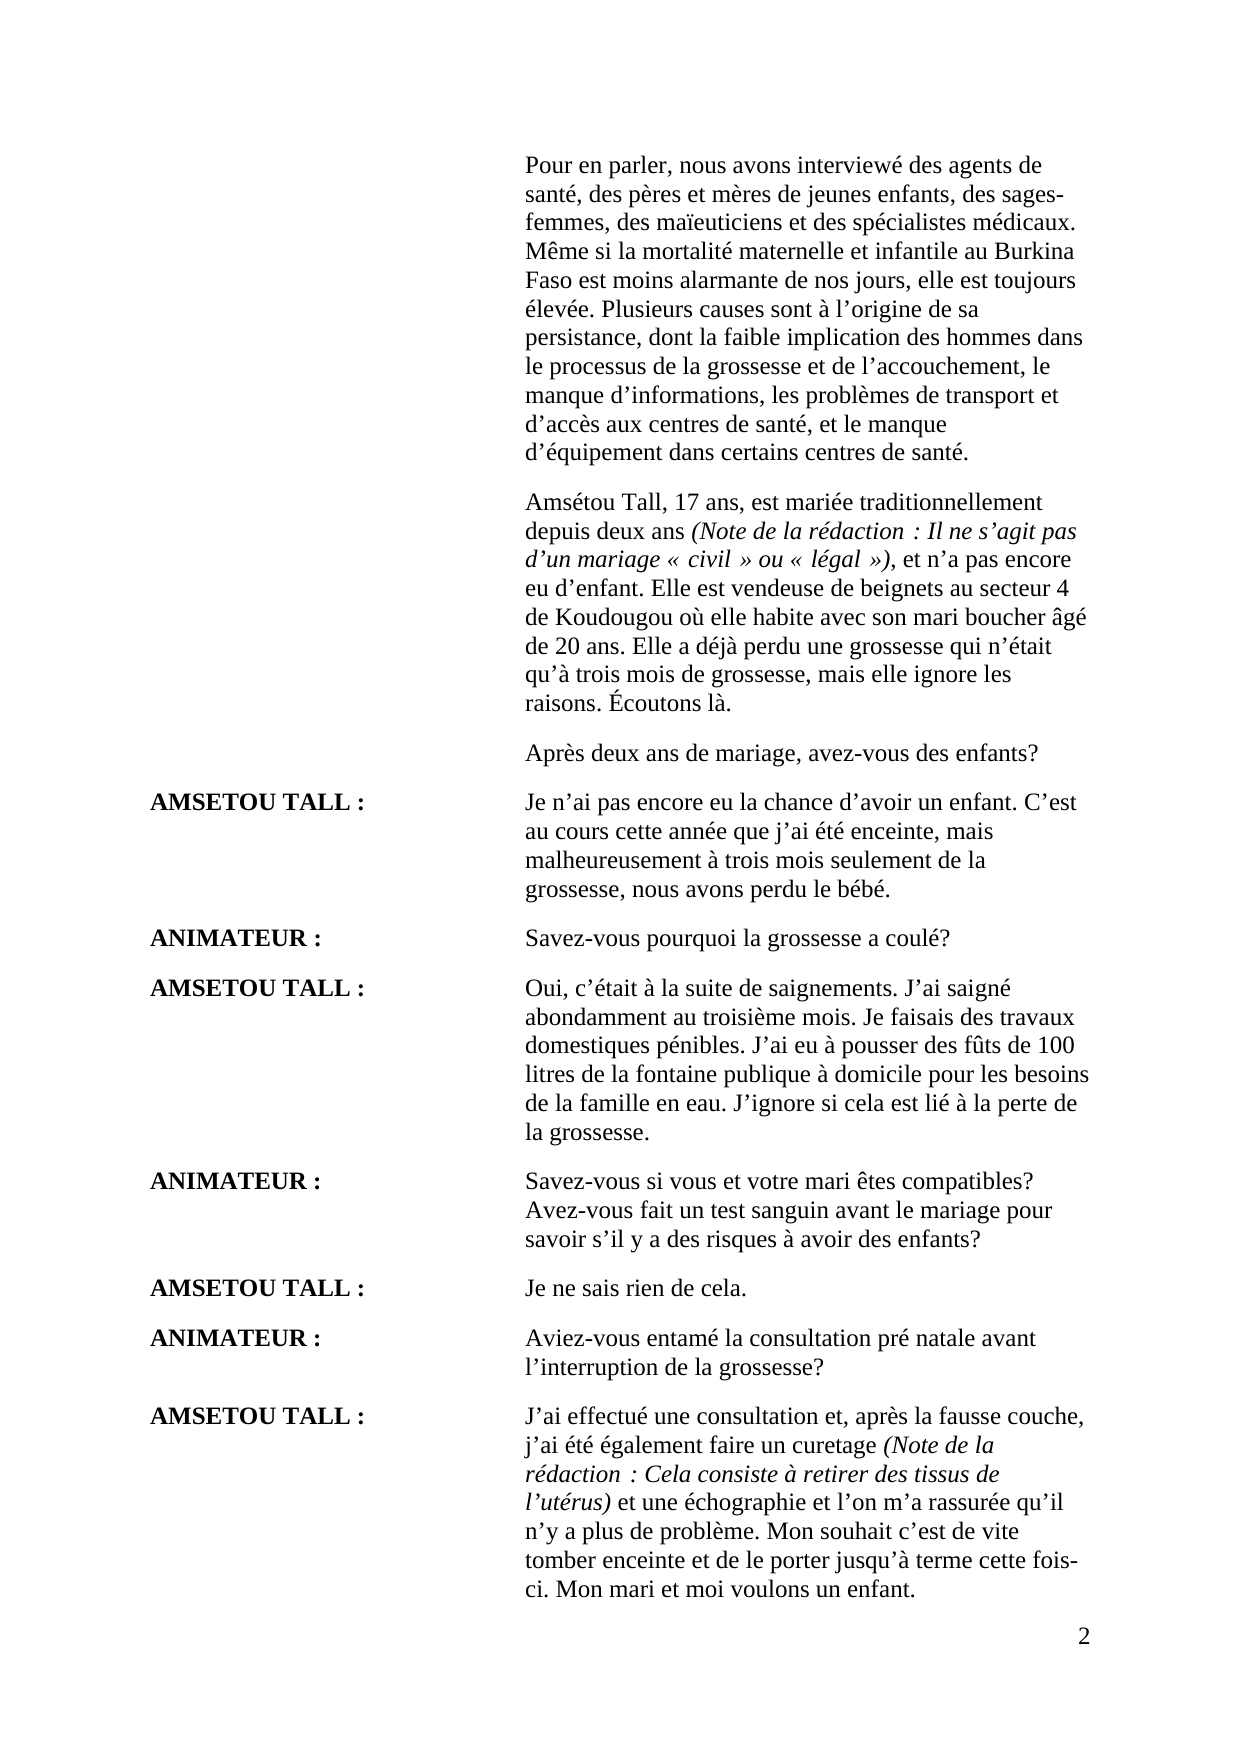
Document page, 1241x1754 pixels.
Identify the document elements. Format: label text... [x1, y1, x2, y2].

text Amsétou Tall, 17 ans, est mariée traditionnellement depuis deux ans (Note de la rédaction : Il ne s’agit pas d’un mariage « civil » ou « légal »), et n’a pas encore eu d’enfant. Elle est vendeuse de beignets au secteur 4 de Koudougou où elle habite avec son mari boucher âgé de 20 ans. Elle a déjà perdu une grossesse qui n’était qu’à trois mois de grossesse, mais elle ignore les raisons. Écoutons là. [525, 487, 1090, 717]
text ANIMATEUR : Savez-vous pourquoi la grossesse a coulé? [150, 923, 1090, 952]
text Après deux ans de mariage, avez-vous des enfants? [150, 738, 1090, 767]
text AMSETOU TALL : Je n’ai pas encore eu la chance d’avoir un enfant. C’est au cours cette année que j’ai été enceinte, mais malheureusement à trois mois seulement de la grossesse, nous avons perdu le bébé. [150, 787, 1090, 902]
text AMSETOU TALL : Je ne sais rien de cela. [150, 1273, 1090, 1302]
text AMSETOU TALL : Oui, c’était à la suite de saignements. J’ai saigné abondamment au troisième mois. Je faisais des travaux domestiques pénibles. J’ai eu à pousser des fûts de 100 litres de la fontaine publique à domicile pour les besoins de la famille en eau. J’ignore si cela est lié à la perte de la grossesse. [150, 973, 1090, 1145]
text ANIMATEUR : Aviez-vous entamé la consultation pré natale avant l’interruption de la grossesse? [150, 1323, 1090, 1380]
text AMSETOU TALL : J’ai effectué une consultation et, après la fausse couche, j’ai été également faire un curetage (Note de la rédaction : Cela consiste à retirer des tissus de l’utérus) et une échographie et l’on m’a rassurée qu’il n’y a plus de problème. Mon souhait c’est de vite tomber enceinte et de le porter jusqu’à terme cette fois-ci. Mon mari et moi voulons un enfant. [150, 1401, 1090, 1602]
text Pour en parler, nous avons interviewé des agents de santé, des pères et mères de jeunes enfants, des sages-femmes, des maïeuticiens et des spécialistes médicaux. Même si la mortalité maternelle et infantile au Burkina Faso est moins alarmante de nos jours, elle est toujours élevée. Plusieurs causes sont à l’origine de sa persistance, dont la faible implication des hommes dans le processus de la grossesse et de l’accouchement, le manque d’informations, les problèmes de transport et d’accès aux centres de santé, et le manque d’équipement dans certains centres de santé. [150, 150, 1090, 466]
text ANIMATEUR : Savez-vous si vous et votre mari êtes compatibles? Avez-vous fait un test sanguin avant le mariage pour savoir s’il y a des risques à avoir des enfants? [150, 1166, 1090, 1252]
